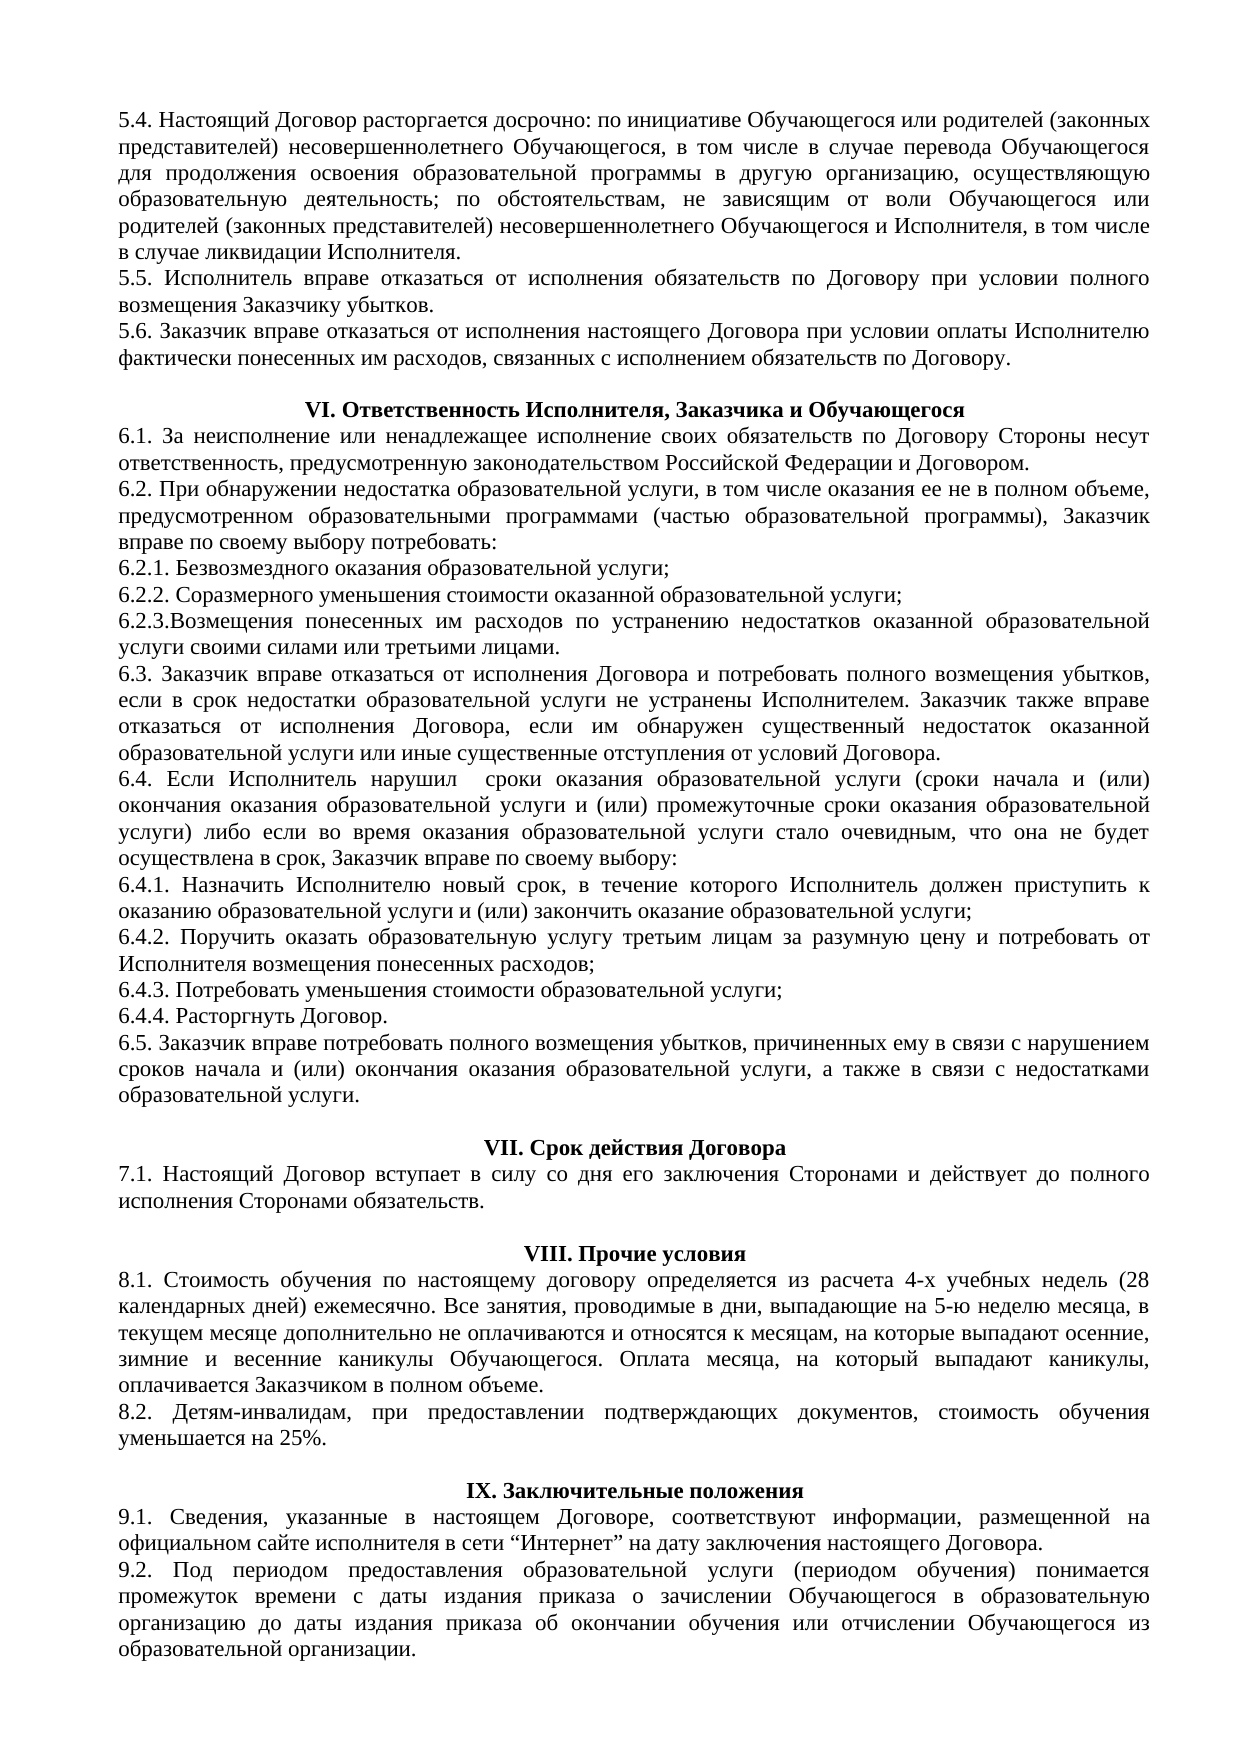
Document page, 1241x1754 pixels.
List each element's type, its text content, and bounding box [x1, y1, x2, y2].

text 5.6. Заказчик вправе отказаться от исполнения настоящего Договора при условии оплаты Исполнителю фактически понесенных им расходов, связанных с исполнением обязательств по Договору. [118, 317, 1152, 370]
text 8.2. Детям-инвалидам, при предоставлении подтверждающих документов, стоимость обучения уменьшается на 25%. [118, 1398, 1152, 1450]
text 7.1. Настоящий Договор вступает в силу со дня его заключения Сторонами и действует до полного исполнения Сторонами обязательств. [118, 1161, 1152, 1213]
text 6.1. За неисполнение или ненадлежащее исполнение своих обязательств по Договору Стороны несут ответственность, предусмотренную законодательством Российской Федерации и Договором. [118, 423, 1152, 475]
text VII. Срок действия Договора [118, 1134, 1152, 1161]
text VI. Ответственность Исполнителя, Заказчика и Обучающегося [118, 396, 1152, 423]
text 6.5. Заказчик вправе потребовать полного возмещения убытков, причиненных ему в связи с нарушением сроков начала и (или) окончания оказания образовательной услуги, а также в связи с недостатками образовательной услуги. [118, 1029, 1152, 1108]
text 5.5. Исполнитель вправе отказаться от исполнения обязательств по Договору при условии полного возмещения Заказчику убытков. [118, 264, 1152, 317]
text 6.4. Если Исполнитель нарушил сроки оказания образовательной услуги (сроки начала и (или) окончания оказания образовательной услуги и (или) промежуточные сроки оказания образовательной услуги) либо если во время оказания образовательной услуги стало очевидным, что она не будет осуществлена в срок, Заказчик вправе по своему выбору: [118, 765, 1152, 871]
text 5.4. Настоящий Договор расторгается досрочно: по инициативе Обучающегося или родителей (законных представителей) несовершеннолетнего Обучающегося, в том числе в случае перевода Обучающегося для продолжения освоения образовательной программы в другую организацию, осуществляющую образовательную деятельность; по обстоятельствам, не зависящим от воли Обучающегося или родителей (законных представителей) несовершеннолетнего Обучающегося и Исполнителя, в том числе в случае ликвидации Исполнителя. [118, 106, 1152, 264]
text 8.1. Стоимость обучения по настоящему договору определяется из расчета 4-х учебных недель (28 календарных дней) ежемесячно. Все занятия, проводимые в дни, выпадающие на 5-ю неделю месяца, в текущем месяце дополнительно не оплачиваются и относятся к месяцам, на которые выпадают осенние, зимние и весенние каникулы Обучающегося. Оплата месяца, на который выпадают каникулы, оплачивается Заказчиком в полном объеме. [118, 1266, 1152, 1398]
text 9.1. Сведения, указанные в настоящем Договоре, соответствуют информации, размещенной на официальном сайте исполнителя в сети “Интернет” на дату заключения настоящего Договора. [118, 1503, 1152, 1556]
text 6.4.2. Поручить оказать образовательную услугу третьим лицам за разумную цену и потребовать от Исполнителя возмещения понесенных расходов; [118, 923, 1152, 976]
text VIII. Прочие условия [118, 1239, 1152, 1266]
text 6.4.1. Назначить Исполнителю новый срок, в течение которого Исполнитель должен приступить к оказанию образовательной услуги и (или) закончить оказание образовательной услуги; [118, 871, 1152, 923]
text 6.3. Заказчик вправе отказаться от исполнения Договора и потребовать полного возмещения убытков, если в срок недостатки образовательной услуги не устранены Исполнителем. Заказчик также вправе отказаться от исполнения Договора, если им обнаружен существенный недостаток оказанной образовательной услуги или иные существенные отступления от условий Договора. [118, 660, 1152, 765]
text 6.2. При обнаружении недостатка образовательной услуги, в том числе оказания ее не в полном объеме, предусмотренном образовательными программами (частью образовательной программы), Заказчик вправе по своему выбору потребовать: [118, 475, 1152, 554]
text 6.2.3.Возмещения понесенных им расходов по устранению недостатков оказанной образовательной услуги своими силами или третьими лицами. [118, 607, 1152, 660]
text 6.2.1. Безвозмездного оказания образовательной услуги; [118, 554, 1152, 581]
text IX. Заключительные положения [118, 1477, 1152, 1503]
text 6.2.2. Соразмерного уменьшения стоимости оказанной образовательной услуги; [118, 581, 1152, 607]
text 9.2. Под периодом предоставления образовательной услуги (периодом обучения) понимается промежуток времени с даты издания приказа о зачислении Обучающегося в образовательную организацию до даты издания приказа об окончании обучения или отчислении Обучающегося из образовательной организации. [118, 1556, 1152, 1661]
text 6.4.3. Потребовать уменьшения стоимости образовательной услуги; [118, 976, 1152, 1002]
text 6.4.4. Расторгнуть Договор. [118, 1002, 1152, 1029]
